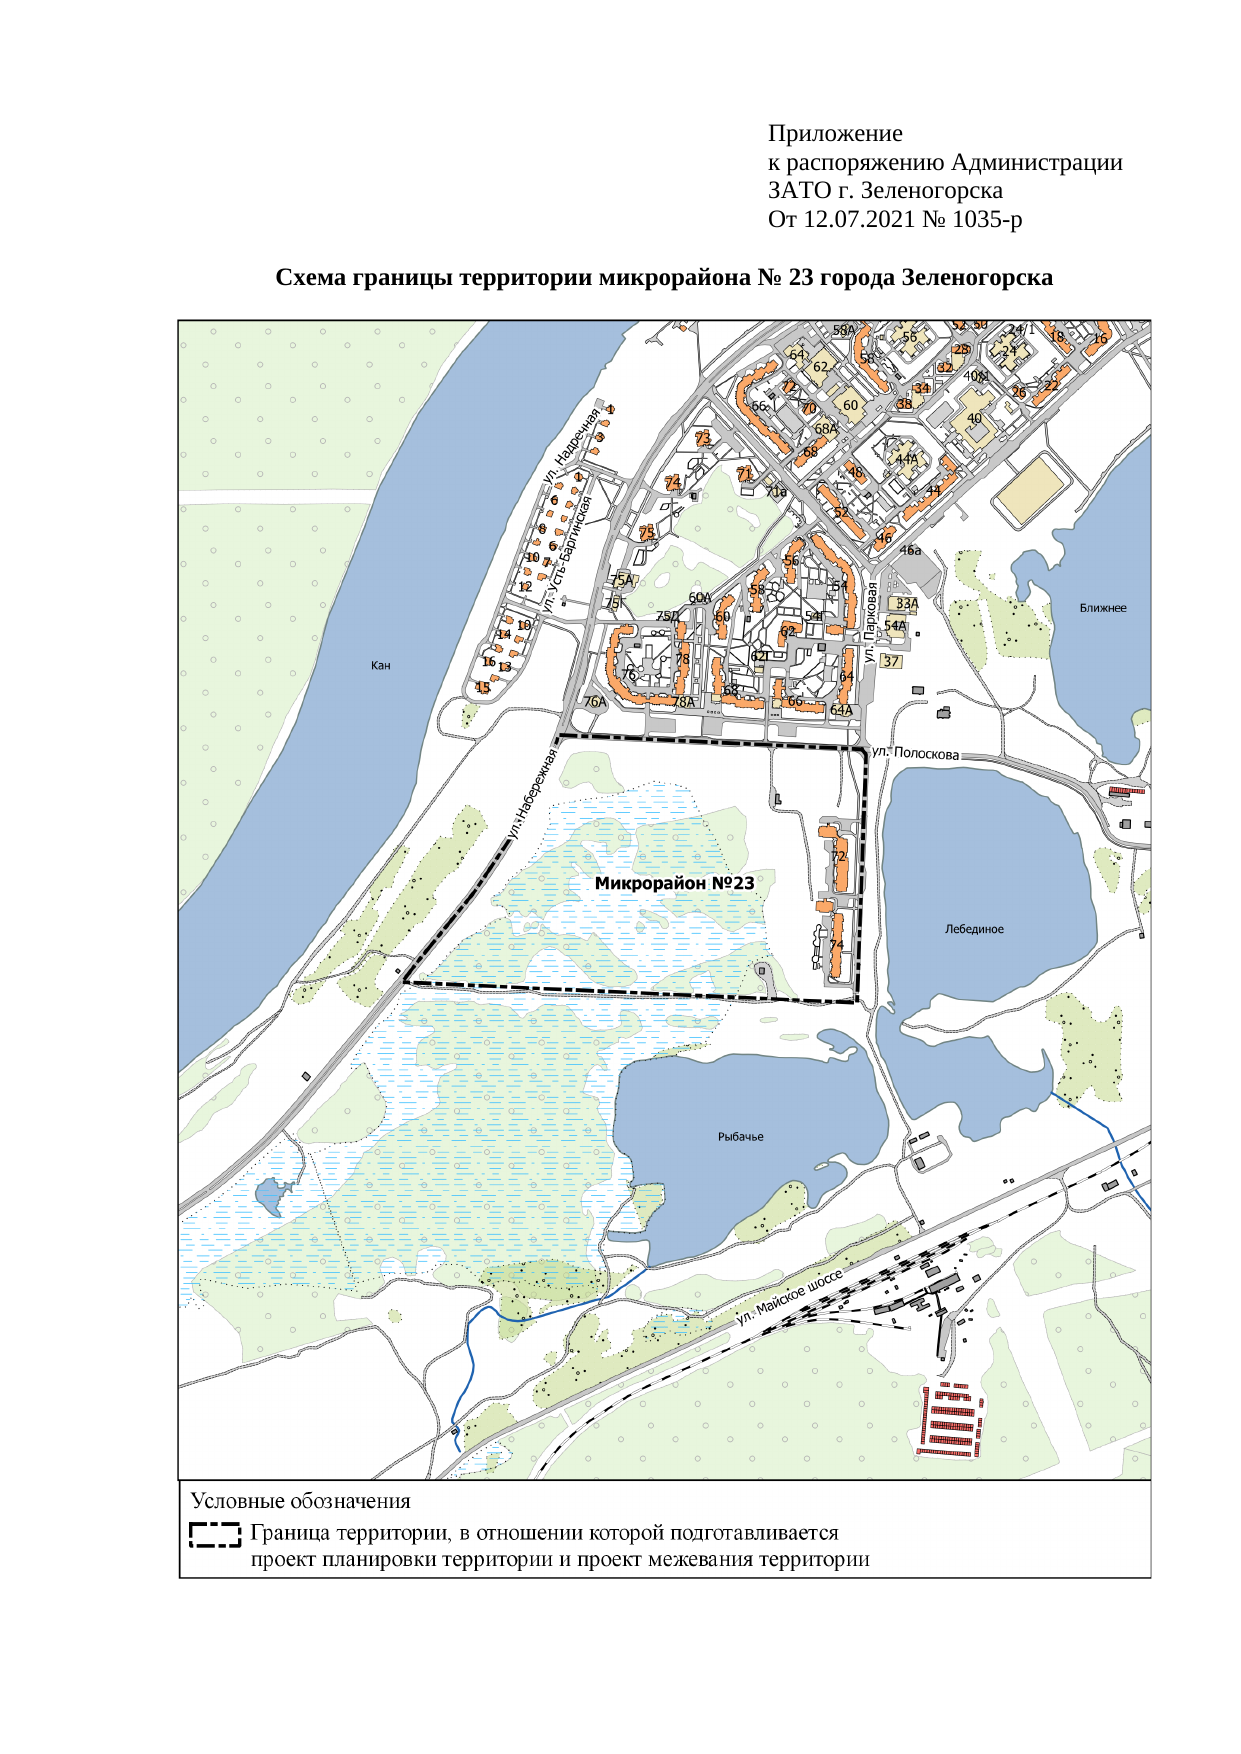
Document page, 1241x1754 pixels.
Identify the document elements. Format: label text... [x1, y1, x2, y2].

text Схема границы территории микрорайона № 23 города Зеленогорска [177, 262, 1152, 291]
text Приложение [768, 118, 1152, 147]
text к распоряжению Администрации [768, 147, 1152, 176]
picture [177, 319, 1152, 1579]
text От 12.07.2021 № 1035-р [768, 204, 1152, 233]
text ЗАТО г. Зеленогорска [768, 176, 1152, 204]
